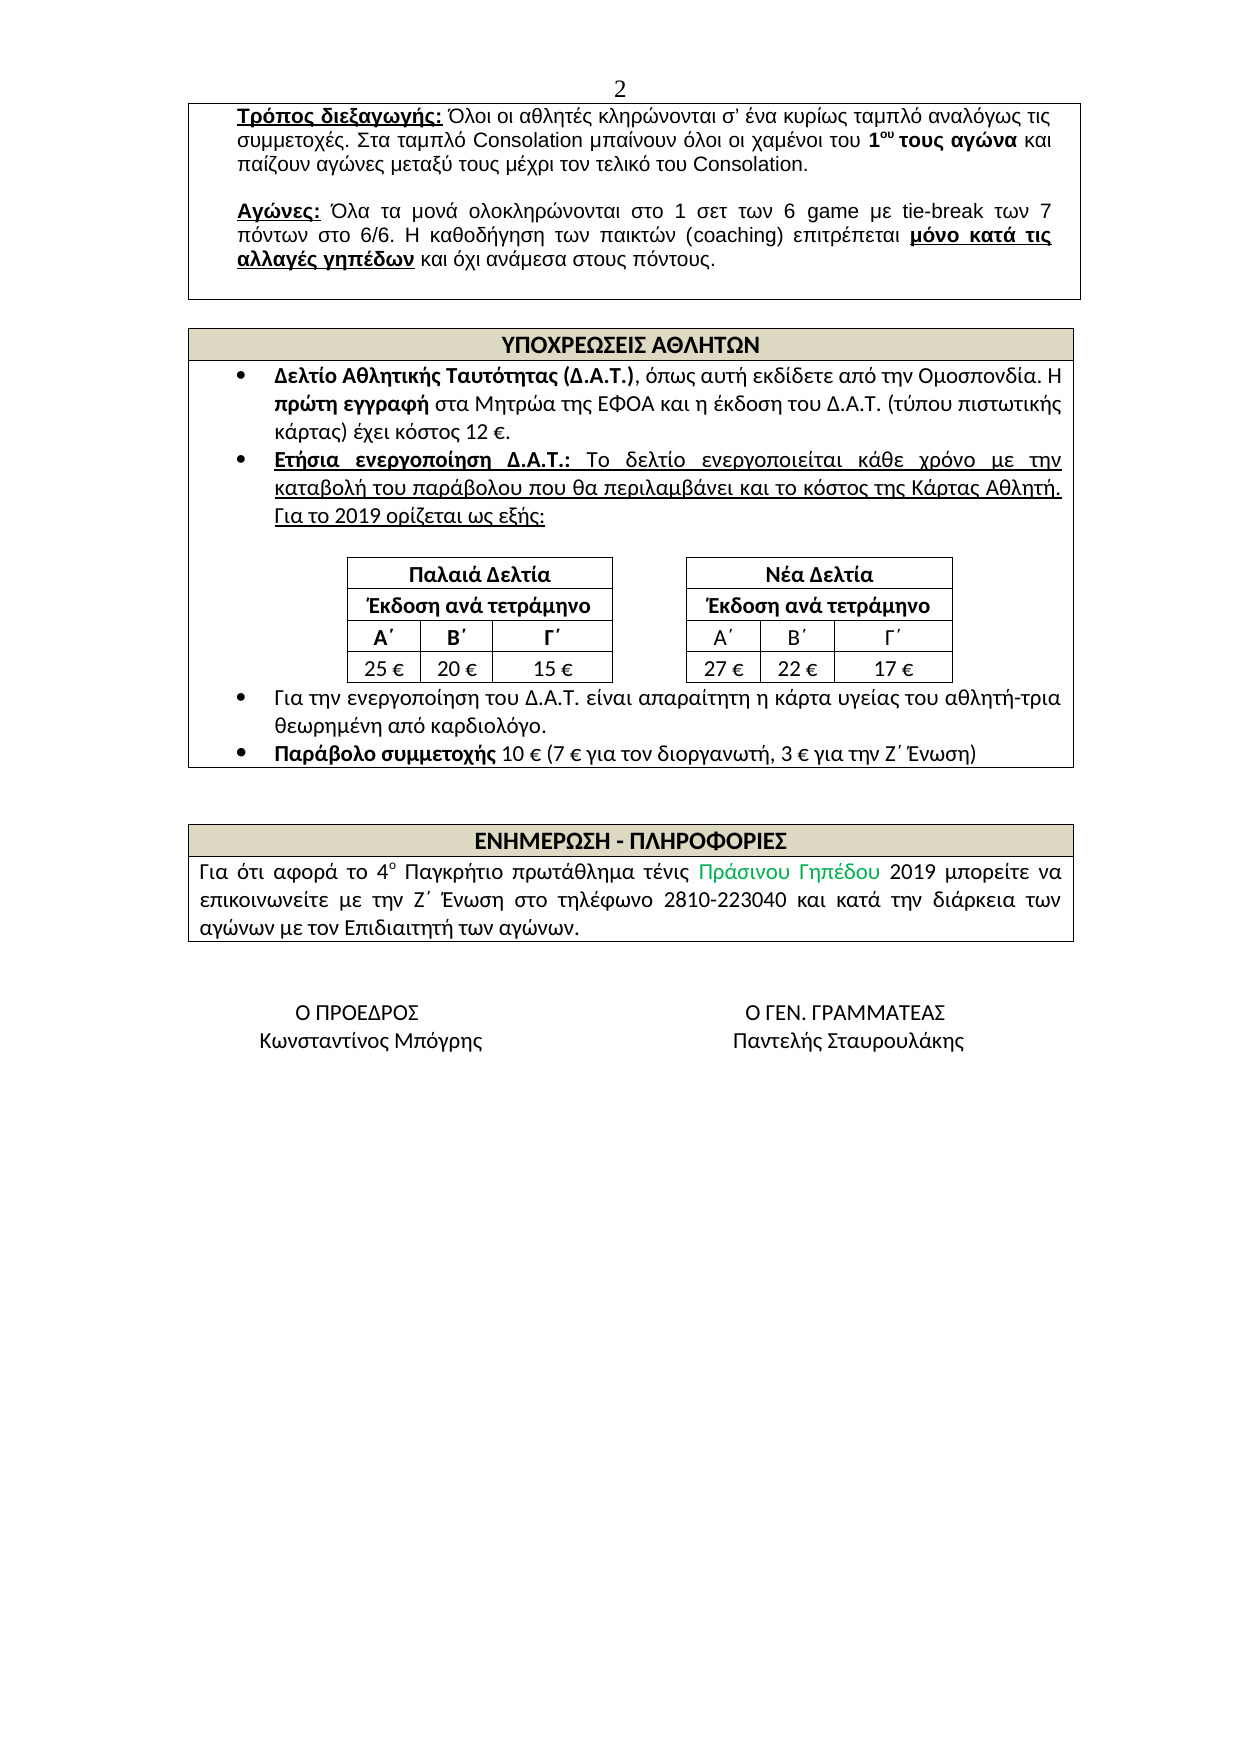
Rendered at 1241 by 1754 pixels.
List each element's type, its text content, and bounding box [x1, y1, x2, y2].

text Κωνσταντίνος Μπόγρης Παντελής Σταυρουλάκης [187, 1026, 1053, 1054]
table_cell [189, 104, 1080, 299]
table_cell Για ότι αφορά το 4ο Παγκρήτιο πρωτάθλημα τένις Πράσινου Γηπέδου 2019 μπορείτε να επικοινωνείτε με την Ζ΄ Ένωση στο τηλέφωνο 2810-223040 και κατά την διάρκεια των αγώνων με τον Επιδιαιτητή των αγώνων. [189, 857, 1073, 941]
table_cell Δελτίο Αθλητικής Ταυτότητας (Δ.Α.Τ.), όπως αυτή εκδίδετε από την Ομοσπονδία. Η πρώτη εγγραφή στα Μητρώα της ΕΦΟΑ και η έκδοση του Δ.Α.Τ. (τύπου πιστωτικής κάρτας) έχει κόστος 12 €. Ετήσια ενεργοποίηση Δ.Α.Τ.: Το δελτίο ενεργοποιείται κάθε χρόνο με την καταβολή του παράβολου που θα περιλαμβάνει και το κόστος της Κάρτας Αθλητή. Για το 2019 ορίζεται ως εξής: Για την ενεργοποίηση του Δ.Α.Τ. είναι απαραίτητη η κάρτα υγείας του αθλητή-τρια θεωρημένη από καρδιολόγο. Παράβολο συμμετοχής 10 € (7 € για τον διοργανωτή, 3 € για την Ζ΄ Ένωση) [189, 361, 1073, 767]
table_header ΥΠΟΧΡΕΩΣΕΙΣ ΑΘΛΗΤΩΝ [189, 329, 1073, 360]
table_header ΕΝΗΜΕΡΩΣΗ - ΠΛΗΡΟΦΟΡΙΕΣ [189, 825, 1073, 856]
text Ο ΠΡΟΕΔΡΟΣ Ο ΓΕΝ. ΓΡΑΜΜΑΤΕΑΣ [187, 998, 1053, 1026]
